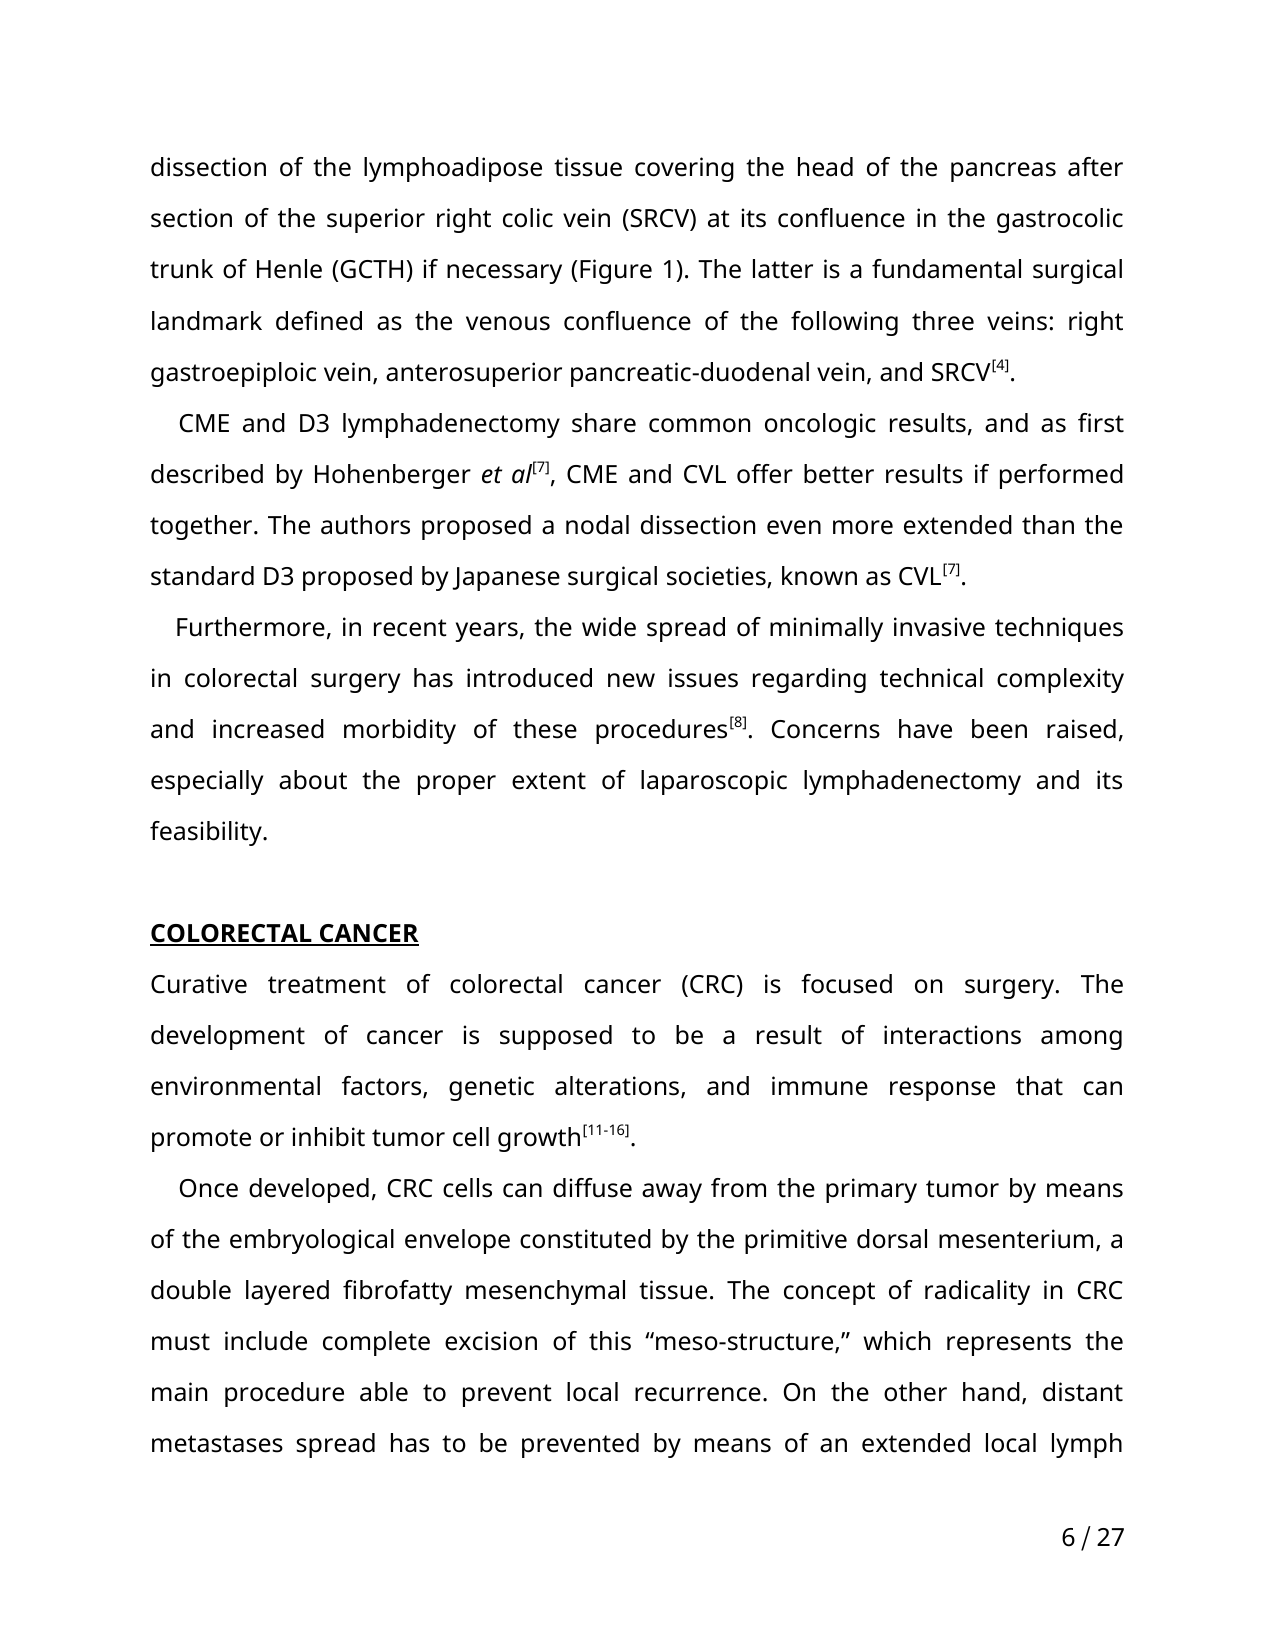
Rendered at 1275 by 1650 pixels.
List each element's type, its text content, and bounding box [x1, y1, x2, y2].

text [150, 150, 1125, 388]
text CME and D3 lymphadenectomy share common oncologic results, and as first described by Hohenberger et al[7], CME and CVL offer better results if performed together. The authors proposed a nodal dissection even more extended than the standard D3 proposed by Japanese surgical societies, known as CVL[7]. [150, 405, 1125, 592]
text COLORECTAL CANCER [150, 916, 1125, 950]
text Curative treatment of colorectal cancer (CRC) is focused on surgery. The development of cancer is supposed to be a result of interactions among environmental factors, genetic alterations, and immune response that can promote or inhibit tumor cell growth[11-16]. [150, 967, 1125, 1154]
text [150, 1171, 1125, 1460]
text Furthermore, in recent years, the wide spread of minimally invasive techniques in colorectal surgery has introduced new issues regarding technical complexity and increased morbidity of these procedures[8]. Concerns have been raised, especially about the proper extent of laparoscopic lymphadenectomy and its feasibility. [150, 609, 1125, 848]
